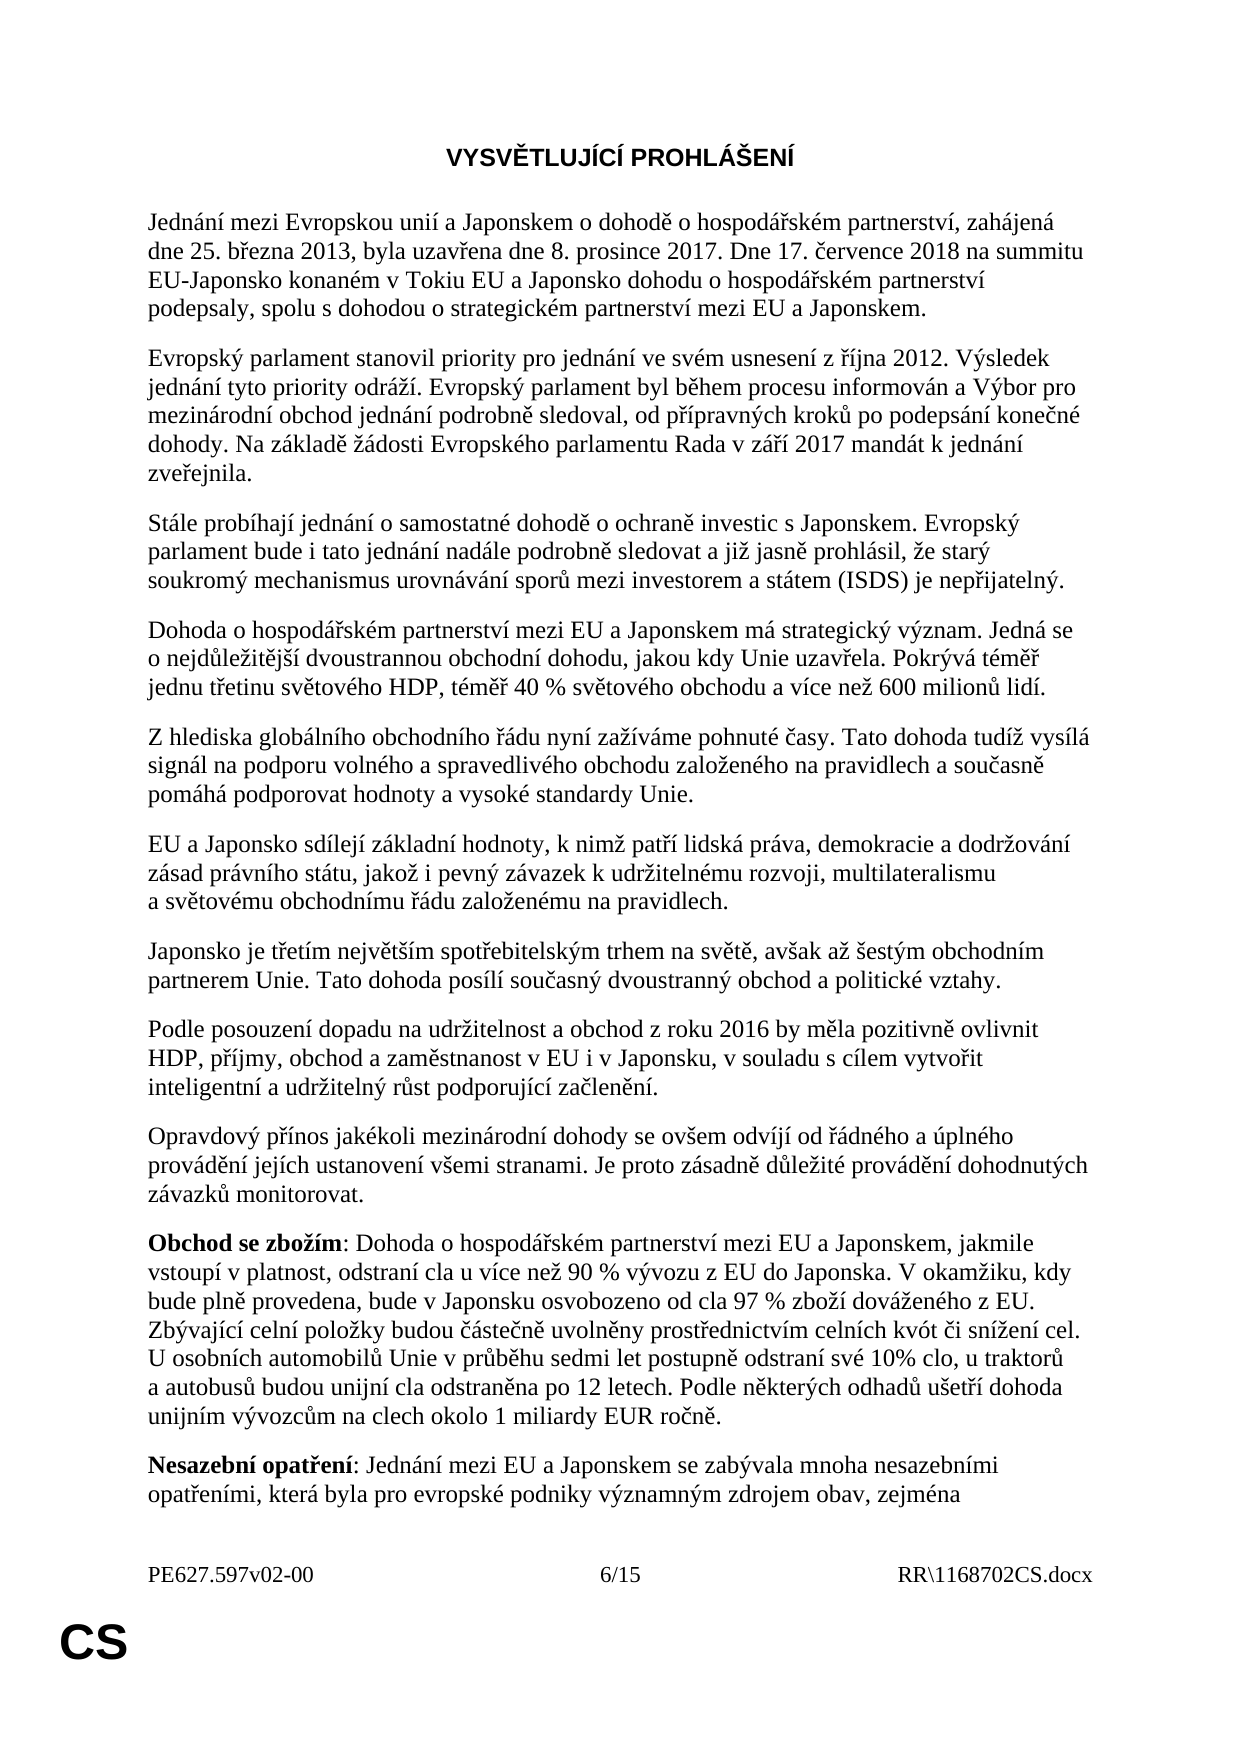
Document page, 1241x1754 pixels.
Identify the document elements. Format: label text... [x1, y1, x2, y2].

text Podle posouzení dopadu na udržitelnost a obchod z roku 2016 by měla pozitivně ovlivnit HDP, příjmy, obchod a zaměstnanost v EU i v Japonsku, v souladu s cílem vytvořit inteligentní a udržitelný růst podporující začlenění. [148, 1014, 1092, 1101]
text Obchod se zbožím: Dohoda o hospodářském partnerství mezi EU a Japonskem, jakmile vstoupí v platnost, odstraní cla u více než 90 % vývozu z EU do Japonska. V okamžiku, kdy bude plně provedena, bude v Japonsku osvobozeno od cla 97 % zboží dováženého z EU. Zbývající celní položky budou částečně uvolněny prostřednictvím celních kvót či snížení cel. U osobních automobilů Unie v průběhu sedmi let postupně odstraní své 10% clo, u traktorů a autobusů budou unijní cla odstraněna po 12 letech. Podle některých odhadů ušetří dohoda unijním vývozcům na clech okolo 1 miliardy EUR ročně. [148, 1228, 1092, 1430]
text Stále probíhají jednání o samostatné dohodě o ochraně investic s Japonskem. Evropský parlament bude i tato jednání nadále podrobně sledovat a již jasně prohlásil, že starý soukromý mechanismus urovnávání sporů mezi investorem a státem (ISDS) je nepřijatelný. [148, 508, 1092, 594]
subtitle VYSVĚTLUJÍCÍ PROHLÁŠENÍ [148, 143, 1092, 172]
text Jednání mezi Evropskou unií a Japonskem o dohodě o hospodářském partnerství, zahájená dne 25. března 2013, byla uzavřena dne 8. prosince 2017. Dne 17. července 2018 na summitu EU-Japonsko konaném v Tokiu EU a Japonsko dohodu o hospodářském partnerství podepsaly, spolu s dohodou o strategickém partnerství mezi EU a Japonskem. [148, 207, 1092, 322]
text Japonsko je třetím největším spotřebitelským trhem na světě, avšak až šestým obchodním partnerem Unie. Tato dohoda posílí současný dvoustranný obchod a politické vztahy. [148, 936, 1092, 993]
text EU a Japonsko sdílejí základní hodnoty, k nimž patří lidská práva, demokracie a dodržování zásad právního státu, jakož i pevný závazek k udržitelnému rozvoji, multilateralismu a světovému obchodnímu řádu založenému na pravidlech. [148, 829, 1092, 915]
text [148, 1451, 1092, 1508]
text Opravdový přínos jakékoli mezinárodní dohody se ovšem odvíjí od řádného a úplného provádění jejích ustanovení všemi stranami. Je proto zásadně důležité provádění dohodnutých závazků monitorovat. [148, 1121, 1092, 1208]
text Dohoda o hospodářském partnerství mezi EU a Japonskem má strategický význam. Jedná se o nejdůležitější dvoustrannou obchodní dohodu, jakou kdy Unie uzavřela. Pokrývá téměř jednu třetinu světového HDP, téměř 40 % světového obchodu a více než 600 milionů lidí. [148, 615, 1092, 701]
text Z hlediska globálního obchodního řádu nyní zažíváme pohnuté časy. Tato dohoda tudíž vysílá signál na podporu volného a spravedlivého obchodu založeného na pravidlech a současně pomáhá podporovat hodnoty a vysoké standardy Unie. [148, 722, 1092, 808]
text Evropský parlament stanovil priority pro jednání ve svém usnesení z října 2012. Výsledek jednání tyto priority odráží. Evropský parlament byl během procesu informován a Výbor pro mezinárodní obchod jednání podrobně sledoval, od přípravných kroků po podepsání konečné dohody. Na základě žádosti Evropského parlamentu Rada v září 2017 mandát k jednání zveřejnila. [148, 343, 1092, 487]
